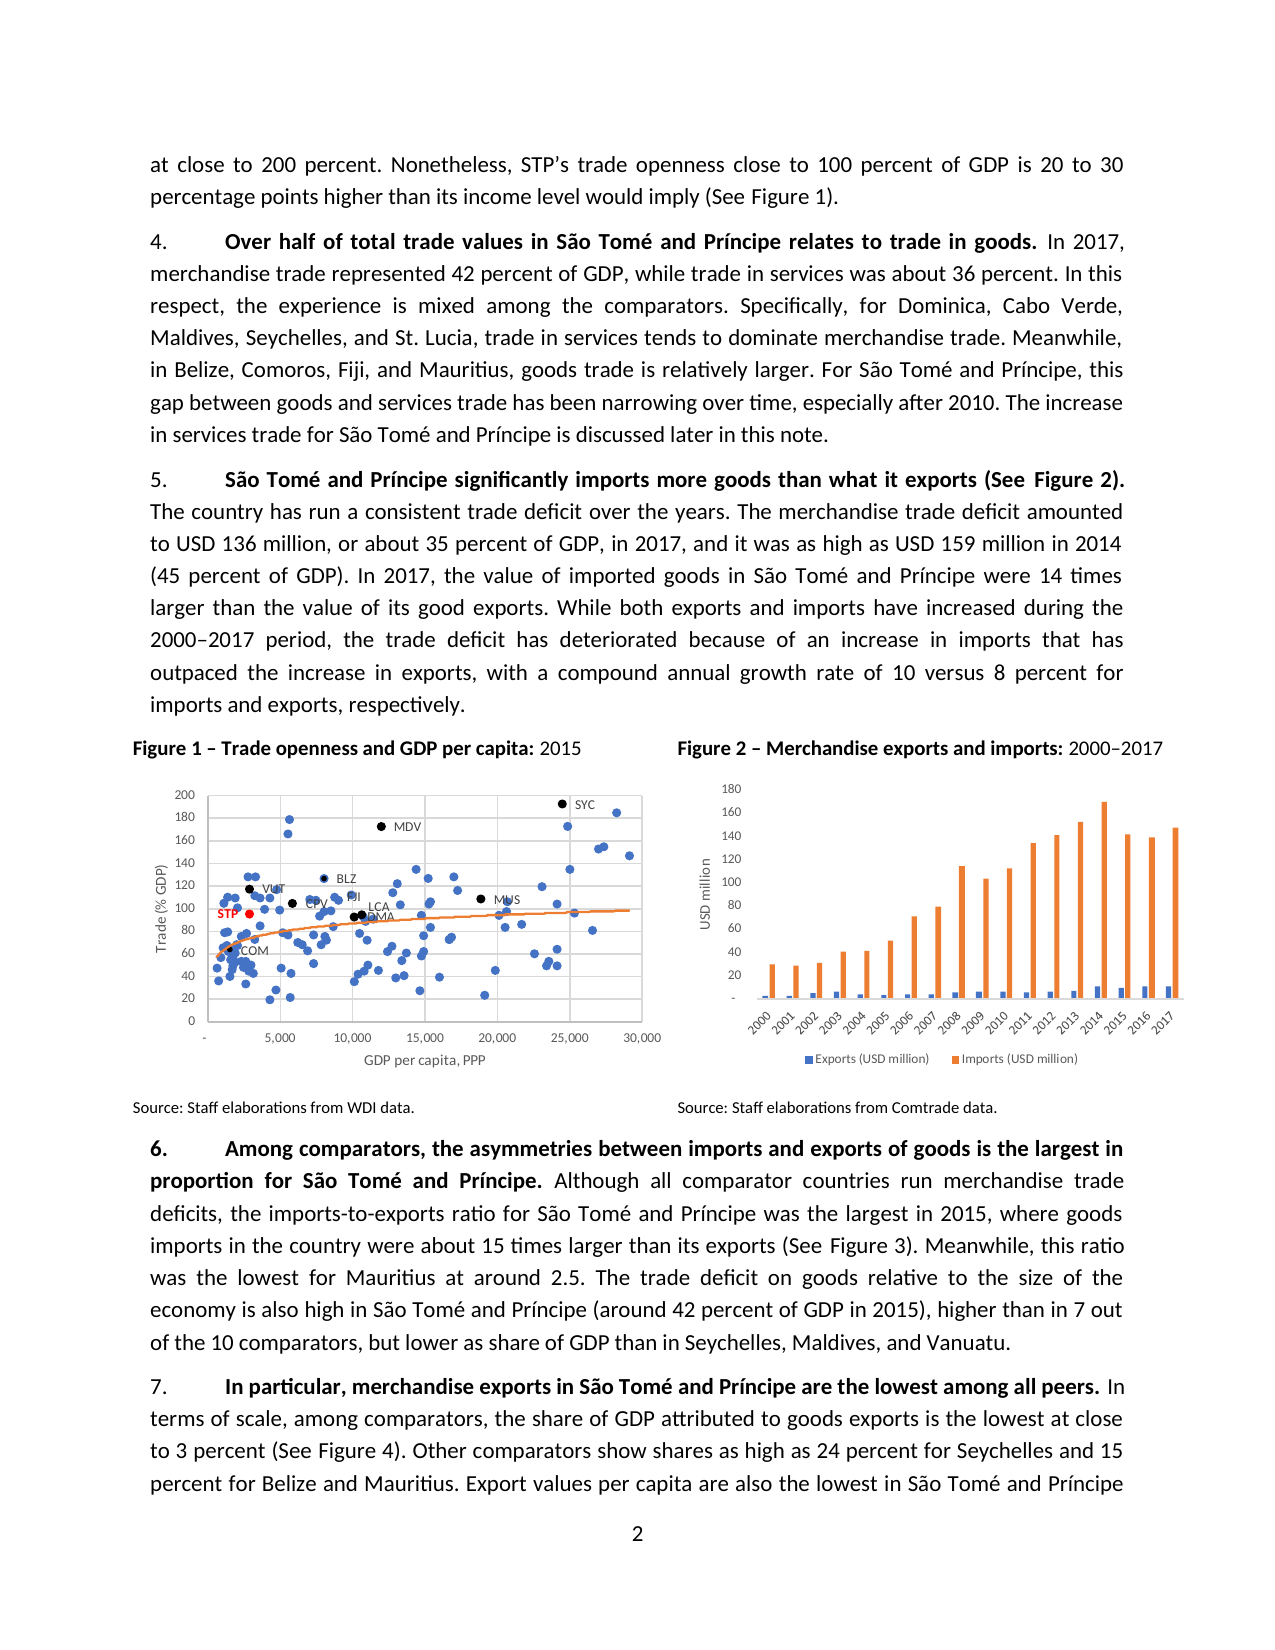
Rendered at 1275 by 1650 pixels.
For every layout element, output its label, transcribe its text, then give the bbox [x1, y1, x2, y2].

table_cell Source: Staff elaborations from WDI data. [121, 1098, 666, 1134]
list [150, 1372, 1125, 1497]
table_cell Source: Staff elaborations from Comtrade data. [666, 1098, 1211, 1134]
list São Tomé and Príncipe significantly imports more goods than what it exports (See Figure 2). The country has run a consistent trade deficit over the years. The merchandise trade deficit amounted to USD 136 million, or about 35 percent of GDP, in 2017, and it was as high as USD 159 million in 2014 (45 percent of GDP). In 2017, the value of imported goods in São Tomé and Príncipe were 14 times larger than the value of its good exports. While both exports and imports have increased during the 2000–2017 period, the trade deficit has deteriorated because of an increase in imports that has outpaced the increase in exports, with a compound annual growth rate of 10 versus 8 percent for imports and exports, respectively. [150, 465, 1125, 718]
list Among comparators, the asymmetries between imports and exports of goods is the largest in proportion for São Tomé and Príncipe. Although all comparator countries run merchandise trade deficits, the imports-to-exports ratio for São Tomé and Príncipe was the largest in 2015, where goods imports in the country were about 15 times larger than its exports (See Figure 3). Meanwhile, this ratio was the lowest for Mauritius at around 2.5. The trade deficit on goods relative to the size of the economy is also high in São Tomé and Príncipe (around 42 percent of GDP in 2015), higher than in 7 out of the 10 comparators, but lower as share of GDP than in Seychelles, Maldives, and Vanuatu. [150, 1134, 1125, 1356]
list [150, 150, 1125, 210]
table_cell [121, 773, 666, 1098]
table_header Figure 1 – Trade openness and GDP per capita: 2015 [121, 735, 666, 773]
table_cell [666, 773, 1211, 1098]
list Over half of total trade values in São Tomé and Príncipe relates to trade in goods. In 2017, merchandise trade represented 42 percent of GDP, while trade in services was about 36 percent. In this respect, the experience is mixed among the comparators. Specifically, for Dominica, Cabo Verde, Maldives, Seychelles, and St. Lucia, trade in services tends to dominate merchandise trade. Meanwhile, in Belize, Comoros, Fiji, and Mauritius, goods trade is relatively larger. For São Tomé and Príncipe, this gap between goods and services trade has been narrowing over time, especially after 2010. The increase in services trade for São Tomé and Príncipe is discussed later in this note. [150, 227, 1125, 448]
table_header Figure 2 – Merchandise exports and imports: 2000–2017 [666, 735, 1211, 773]
